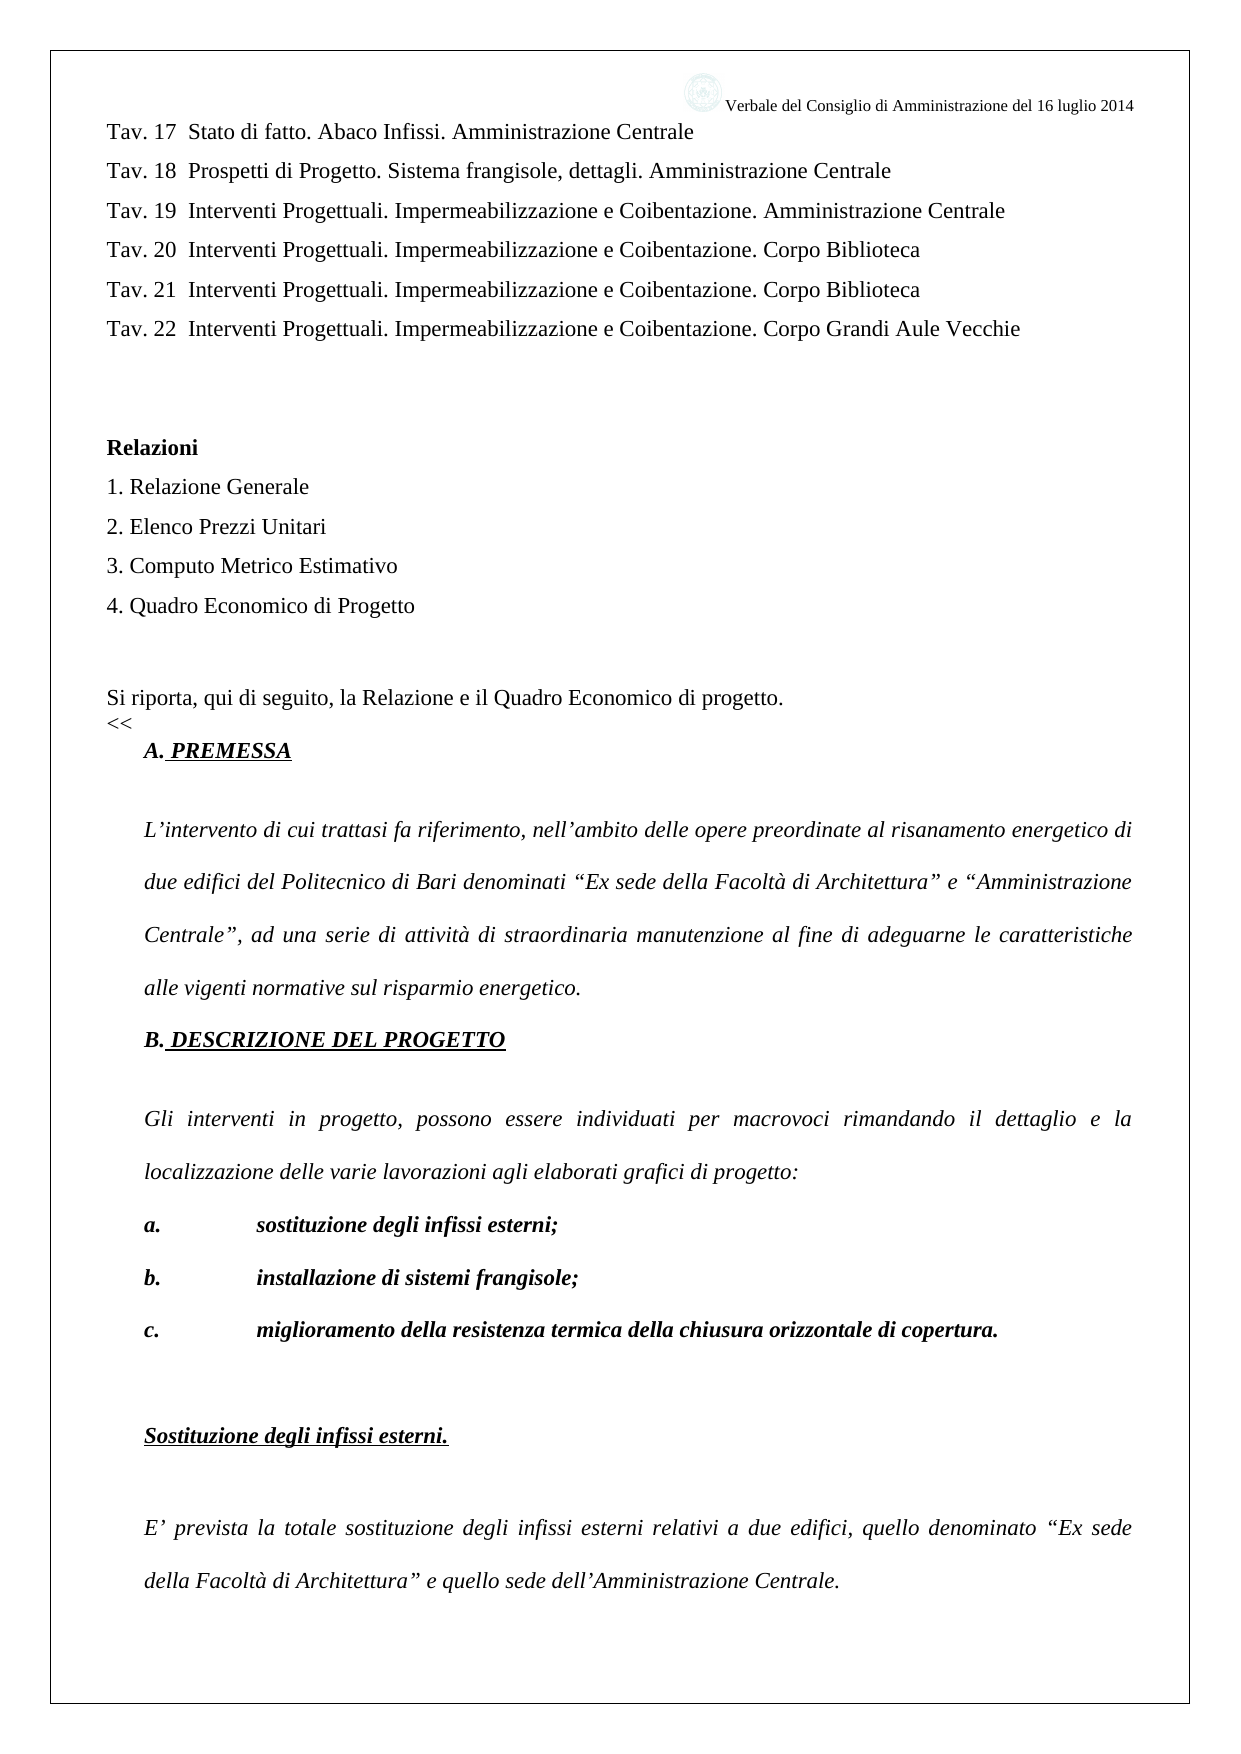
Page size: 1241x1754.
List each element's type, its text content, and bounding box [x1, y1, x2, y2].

text 1. Relazione Generale [106, 473, 1134, 500]
text Gli interventi in progetto, possono essere individuati per macrovoci rimandando il dettaglio e la localizzazione delle varie lavorazioni agli elaborati grafici di progetto: [144, 1106, 1134, 1184]
list installazione di sistemi frangisole; [144, 1264, 1134, 1290]
text Tav. 18 Prospetti di Progetto. Sistema frangisole, dettagli. Amministrazione Centrale [106, 158, 1134, 184]
text 3. Computo Metrico Estimativo [106, 552, 1134, 579]
list sostituzione degli infissi esterni; [144, 1211, 1134, 1237]
text Tav. 22 Interventi Progettuali. Impermeabilizzazione e Coibentazione. Corpo Grandi Aule Vecchie [106, 316, 1134, 342]
text Tav. 20 Interventi Progettuali. Impermeabilizzazione e Coibentazione. Corpo Biblioteca [106, 237, 1134, 263]
text L’intervento di cui trattasi fa riferimento, nell’ambito delle opere preordinate al risanamento energetico di due edifici del Politecnico di Bari denominati “Ex sede della Facoltà di Architettura” e “Amministrazione Centrale”, ad una serie di attività di straordinaria manutenzione al fine di adeguarne le caratteristiche alle vigenti normative sul risparmio energetico. [144, 816, 1134, 1000]
text Tav. 17 Stato di fatto. Abaco Infissi. Amministrazione Centrale [106, 118, 1134, 144]
text << [106, 710, 1134, 737]
text A. PREMESSA [144, 737, 1134, 763]
list miglioramento della resistenza termica della chiusura orizzontale di copertura. [144, 1316, 1134, 1343]
text 2. Elenco Prezzi Unitari [106, 513, 1134, 539]
text 4. Quadro Economico di Progetto [106, 592, 1134, 618]
text E’ prevista la totale sostituzione degli infissi esterni relativi a due edifici, quello denominato “Ex sede della Facoltà di Architettura” e quello sede dell’Amministrazione Centrale. [144, 1514, 1134, 1593]
text Sostituzione degli infissi esterni. [144, 1422, 1134, 1448]
text B. DESCRIZIONE DEL PROGETTO [144, 1027, 1134, 1053]
text Si riporta, qui di seguito, la Relazione e il Quadro Economico di progetto. [106, 684, 1134, 710]
text Tav. 21 Interventi Progettuali. Impermeabilizzazione e Coibentazione. Corpo Biblioteca [106, 276, 1134, 302]
text Relazioni [106, 434, 1134, 460]
text Tav. 19 Interventi Progettuali. Impermeabilizzazione e Coibentazione. Amministrazione Centrale [106, 197, 1134, 223]
